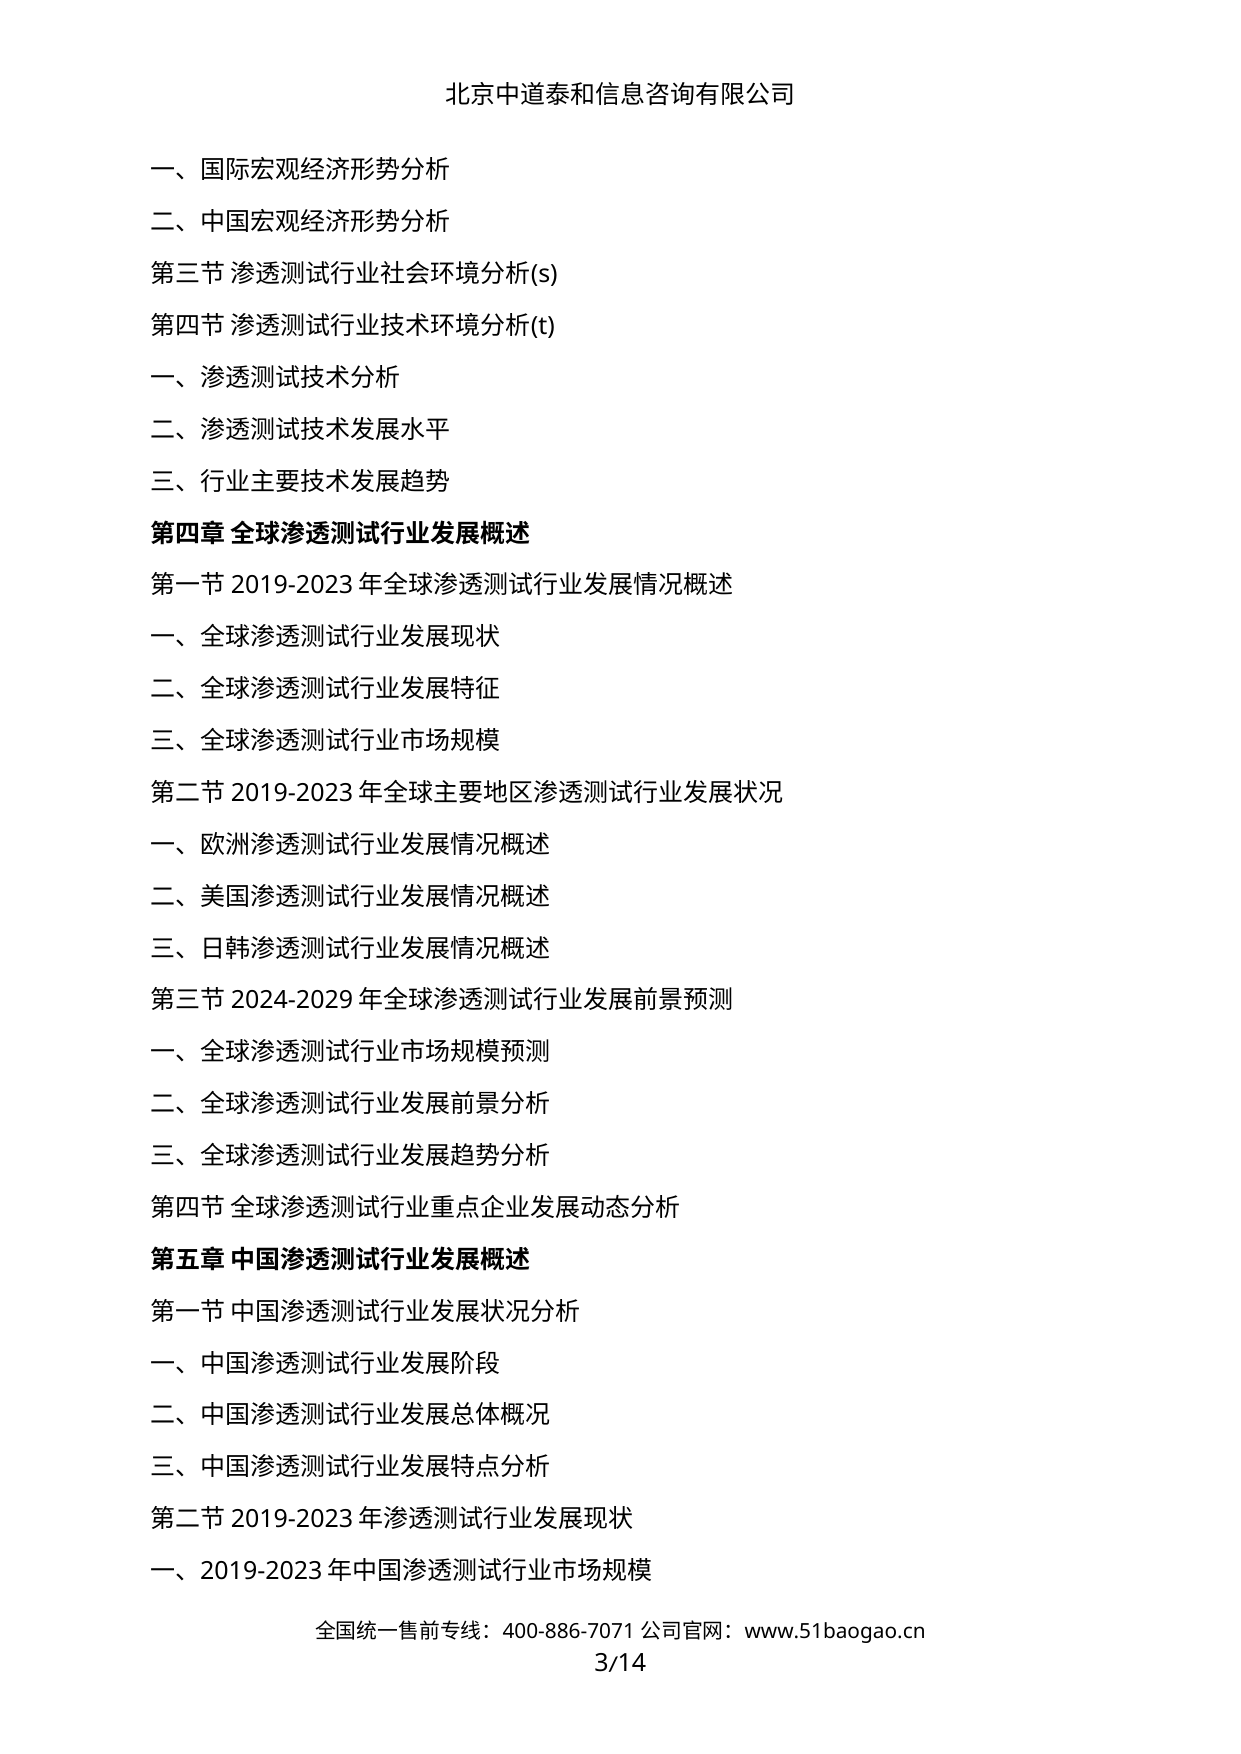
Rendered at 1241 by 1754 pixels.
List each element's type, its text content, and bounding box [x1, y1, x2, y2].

text 第四节 渗透测试行业技术环境分析(t) [150, 306, 1090, 342]
text 一、全球渗透测试行业发展现状 [150, 617, 1090, 653]
text 第三节 2024-2029年全球渗透测试行业发展前景预测 [150, 980, 1090, 1016]
text 第一节 中国渗透测试行业发展状况分析 [150, 1291, 1090, 1327]
text 一、国际宏观经济形势分析 [150, 150, 1090, 186]
text 第四章 全球渗透测试行业发展概述 [150, 513, 1090, 549]
text 三、日韩渗透测试行业发展情况概述 [150, 928, 1090, 964]
text 三、行业主要技术发展趋势 [150, 461, 1090, 497]
text 二、美国渗透测试行业发展情况概述 [150, 876, 1090, 912]
text 三、全球渗透测试行业市场规模 [150, 721, 1090, 757]
text 一、2019-2023年中国渗透测试行业市场规模 [150, 1551, 1090, 1587]
text 第四节 全球渗透测试行业重点企业发展动态分析 [150, 1187, 1090, 1224]
text 第一节 2019-2023年全球渗透测试行业发展情况概述 [150, 565, 1090, 601]
text 二、全球渗透测试行业发展前景分析 [150, 1084, 1090, 1120]
text 二、全球渗透测试行业发展特征 [150, 669, 1090, 705]
text 一、渗透测试技术分析 [150, 357, 1090, 394]
text 三、全球渗透测试行业发展趋势分析 [150, 1136, 1090, 1172]
text 一、全球渗透测试行业市场规模预测 [150, 1032, 1090, 1068]
text 二、中国宏观经济形势分析 [150, 202, 1090, 238]
text 一、中国渗透测试行业发展阶段 [150, 1343, 1090, 1379]
text 第五章 中国渗透测试行业发展概述 [150, 1239, 1090, 1276]
text 第三节 渗透测试行业社会环境分析(s) [150, 254, 1090, 290]
text 第二节 2019-2023年渗透测试行业发展现状 [150, 1499, 1090, 1535]
text 三、中国渗透测试行业发展特点分析 [150, 1447, 1090, 1483]
text 二、中国渗透测试行业发展总体概况 [150, 1395, 1090, 1431]
text 二、渗透测试技术发展水平 [150, 409, 1090, 446]
text 一、欧洲渗透测试行业发展情况概述 [150, 824, 1090, 861]
text 第二节 2019-2023年全球主要地区渗透测试行业发展状况 [150, 772, 1090, 809]
